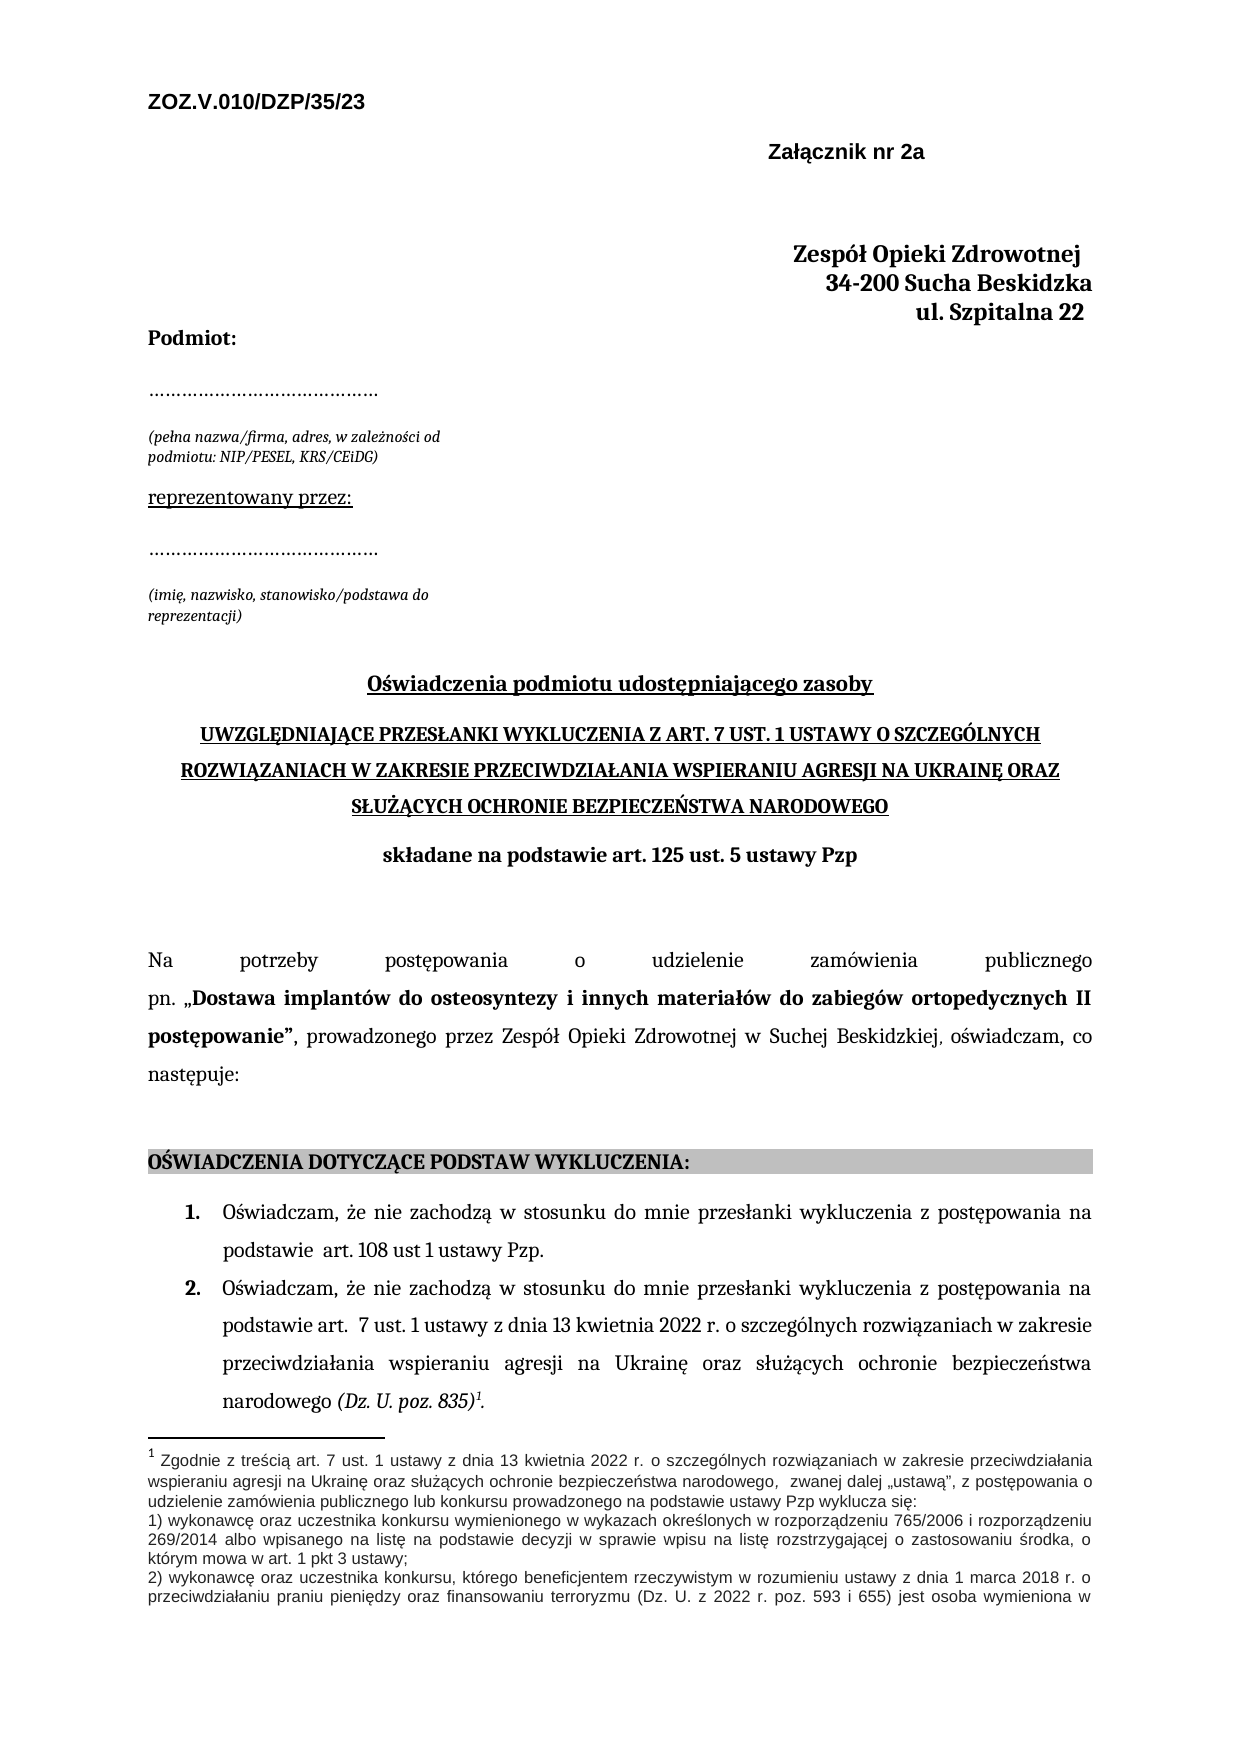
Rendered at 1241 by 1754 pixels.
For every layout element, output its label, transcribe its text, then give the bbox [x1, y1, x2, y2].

text (imię, nazwisko, stanowisko/podstawa do reprezentacji) [148, 586, 472, 626]
list Oświadczam, że nie zachodzą w stosunku do mnie przesłanki wykluczenia z postępowania na podstawie art. 108 ust 1 ustawy Pzp. [185, 1200, 1093, 1263]
text …………………………………… [148, 535, 472, 561]
text Podmiot: [148, 326, 1093, 351]
text ZOZ.V.010/DZP/35/23 [148, 89, 1093, 114]
text reprezentowany przez: [148, 485, 1093, 510]
text Na potrzeby postępowania o udzielenie zamówienia publicznego pn. „Dostawa implantów do osteosyntezy i innych materiałów do zabiegów ortopedycznych II postępowanie”, prowadzonego przez Zespół Opieki Zdrowotnej w Suchej Beskidzkiej, oświadczam, co następuje: [148, 948, 1093, 1086]
text Zespół Opieki Zdrowotnej [148, 240, 1093, 269]
text Załącznik nr 2a [694, 139, 1093, 164]
text UWZGLĘDNIAJĄCE PRZESŁANKI WYKLUCZENIA Z ART. 7 UST. 1 USTAWY o szczególnych rozwiązaniach w zakresie przeciwdziałania wspieraniu agresji na Ukrainę oraz służących ochronie bezpieczeństwa narodowego [148, 723, 1093, 819]
list Oświadczam, że nie zachodzą w stosunku do mnie przesłanki wykluczenia z postępowania na podstawie art. 7 ust. 1 ustawy z dnia 13 kwietnia 2022 r. o szczególnych rozwiązaniach w zakresie przeciwdziałania wspieraniu agresji na Ukrainę oraz służących ochronie bezpieczeństwa narodowego (Dz. U. poz. 835). [185, 1275, 1093, 1414]
text OŚWIADCZENIA DOTYCZĄCE PODSTAW WYKLUCZENIA: [148, 1149, 1093, 1174]
text ul. Szpitalna 22 [148, 297, 1093, 326]
text składane na podstawie art. 125 ust. 5 ustawy Pzp [148, 843, 1093, 868]
text Oświadczenia podmiotu udostępniającego zasoby [148, 671, 1093, 697]
text …………………………………… [148, 377, 472, 402]
text 34-200 Sucha Beskidzka [148, 269, 1093, 297]
text (pełna nazwa/firma, adres, w zależności od podmiotu: NIP/PESEL, KRS/CEiDG) [148, 427, 472, 467]
